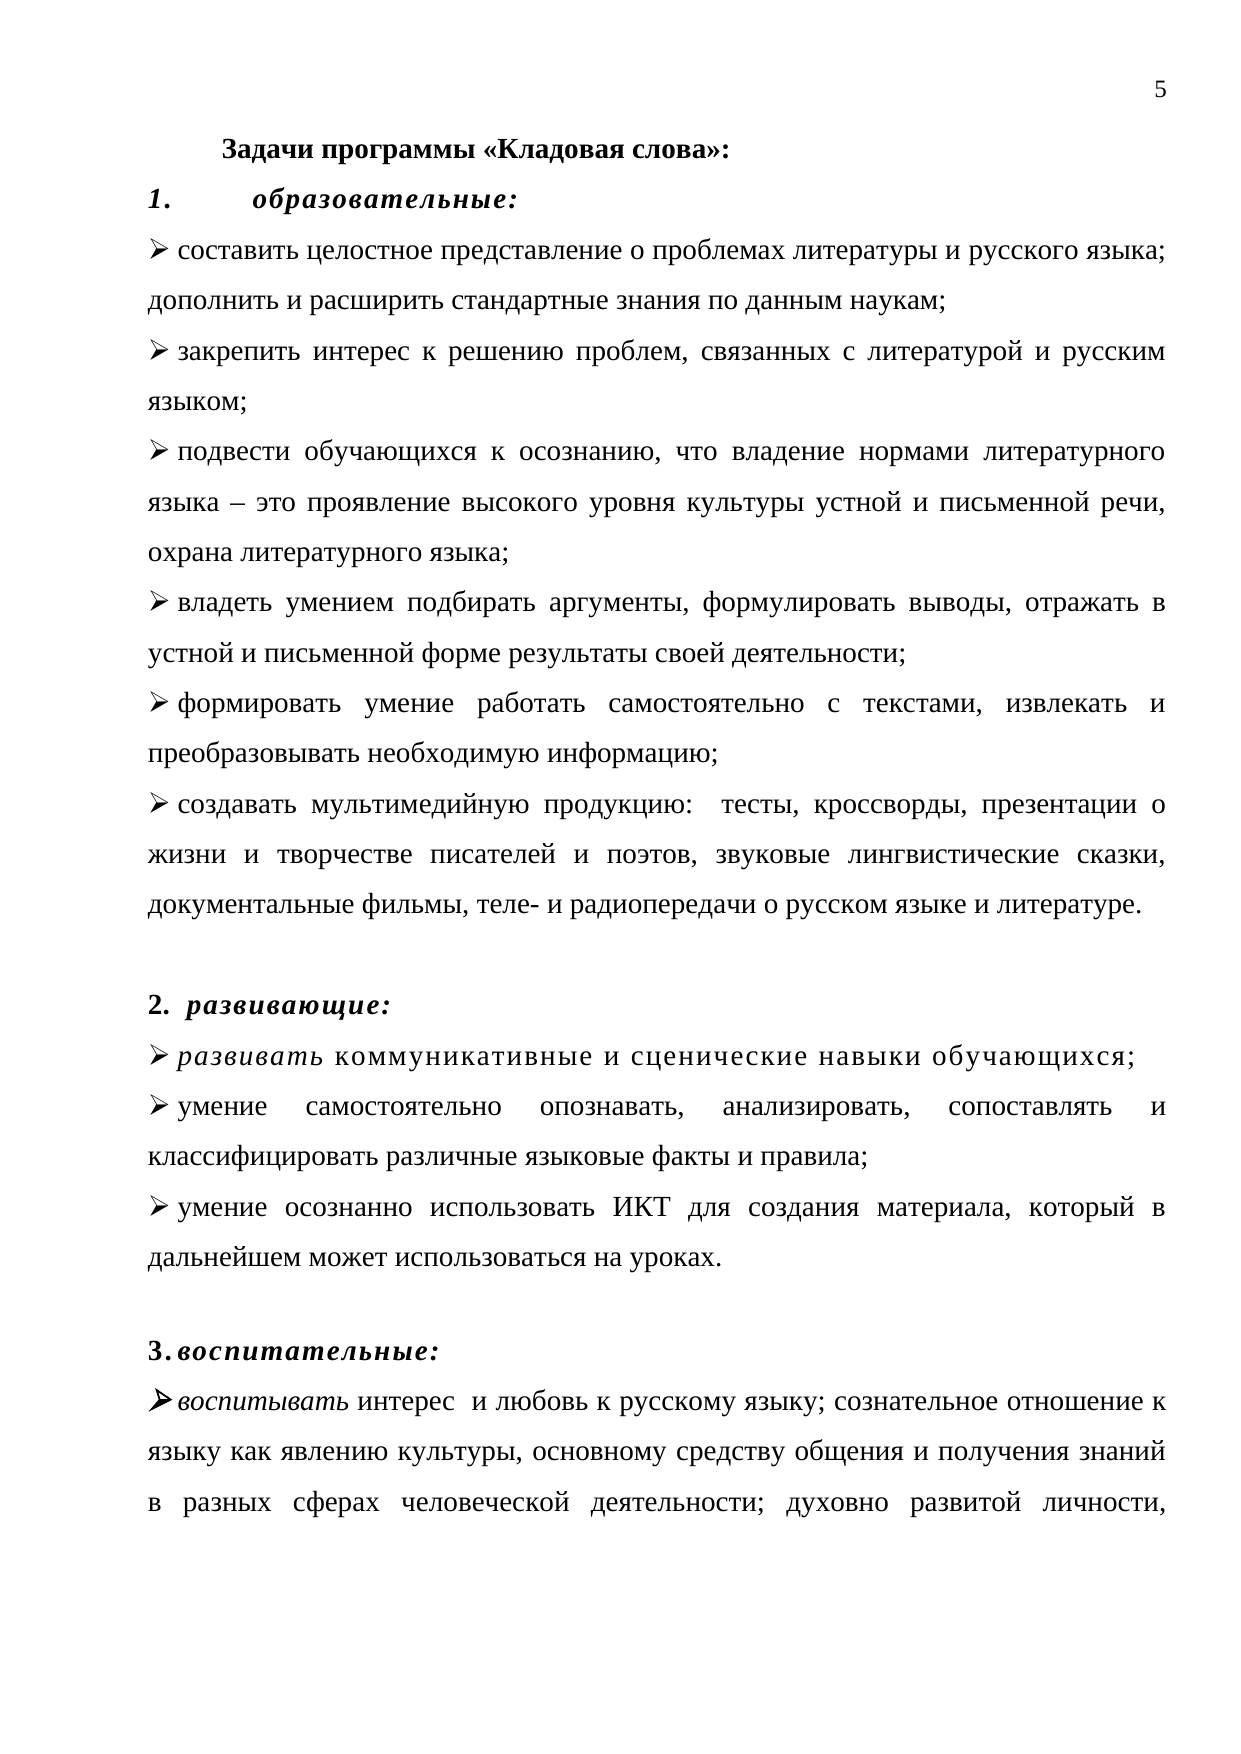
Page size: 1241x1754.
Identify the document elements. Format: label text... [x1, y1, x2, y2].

list воспитательные: [148, 1333, 1167, 1366]
list подвести обучающихся к осознанию, что владение нормами литературного языка – это проявление высокого уровня культуры устной и письменной речи, охрана литературного языка; [148, 433, 1167, 568]
list образовательные: [148, 182, 1167, 215]
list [148, 1383, 1167, 1517]
list развивающие: [148, 987, 1167, 1021]
list развивать коммуникативные и сценические навыки обучающихся; [148, 1038, 1167, 1071]
list создавать мультимедийную продукцию: тесты, кроссворды, презентации о жизни и творчестве писателей и поэтов, звуковые лингвистические сказки, документальные фильмы, теле- и радиопередачи о русском языке и литературе. [148, 786, 1167, 920]
list формировать умение работать самостоятельно с текстами, извлекать и преобразовывать необходимую информацию; [148, 685, 1167, 769]
list умение осознанно использовать ИКТ для создания материала, который в дальнейшем может использоваться на уроках. [148, 1189, 1167, 1273]
list умение самостоятельно опознавать, анализировать, сопоставлять и классифицировать различные языковые факты и правила; [148, 1088, 1167, 1172]
list закрепить интерес к решению проблем, связанных с литературой и русским языком; [148, 333, 1167, 417]
list составить целостное представление о проблемах литературы и русского языка; дополнить и расширить стандартные знания по данным наукам; [148, 232, 1167, 316]
list владеть умением подбирать аргументы, формулировать выводы, отражать в устной и письменной форме результаты своей деятельности; [148, 584, 1167, 668]
text Задачи программы «Кладовая слова»: [148, 131, 1167, 165]
